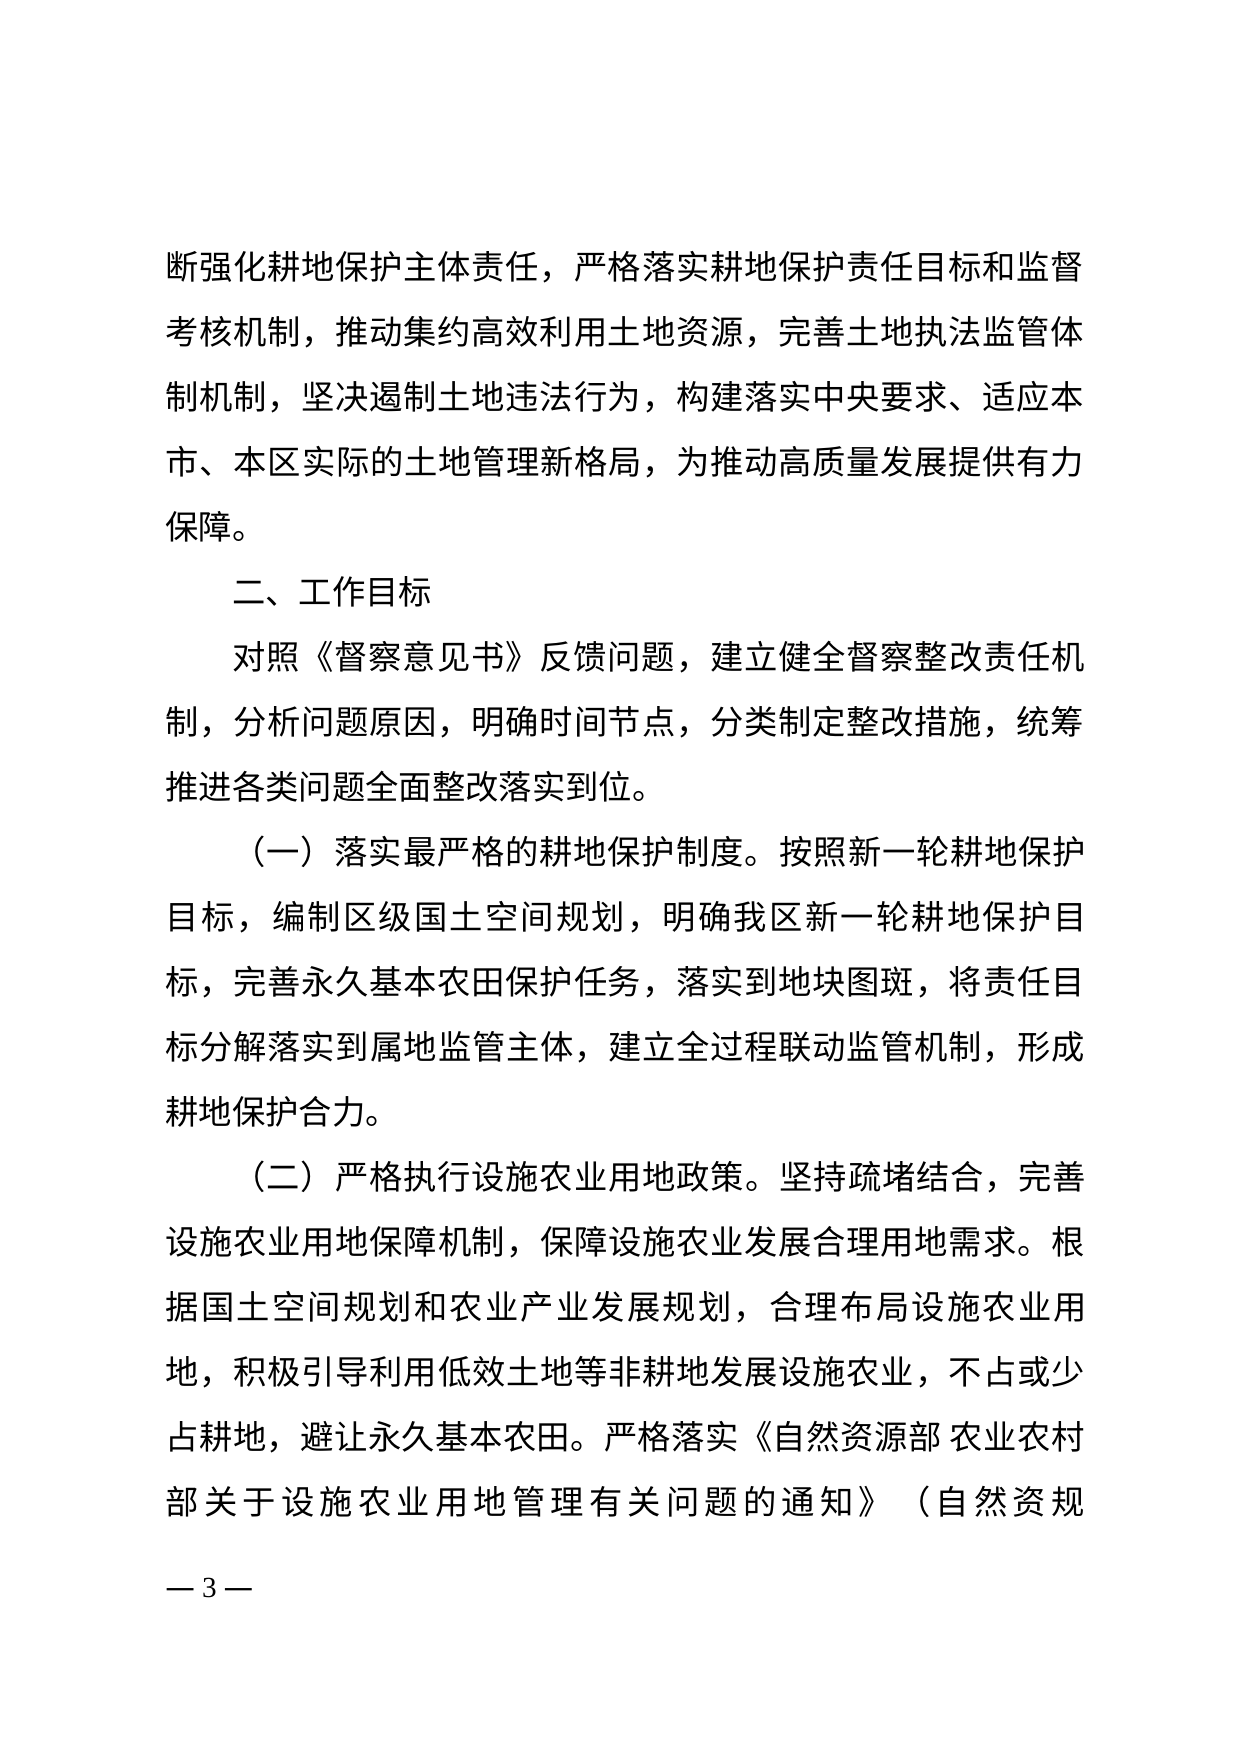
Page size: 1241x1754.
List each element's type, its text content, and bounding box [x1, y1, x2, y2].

text 二、工作目标 [165, 558, 1087, 623]
text 对照《督察意见书》反馈问题，建立健全督察整改责任机制，分析问题原因，明确时间节点，分类制定整改措施，统筹推进各类问题全面整改落实到位。 [165, 623, 1087, 818]
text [165, 233, 1087, 558]
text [165, 1143, 1087, 1533]
text （一）落实最严格的耕地保护制度。按照新一轮耕地保护目标，编制区级国土空间规划，明确我区新一轮耕地保护目标，完善永久基本农田保护任务，落实到地块图斑，将责任目标分解落实到属地监管主体，建立全过程联动监管机制，形成耕地保护合力。 [165, 818, 1087, 1143]
